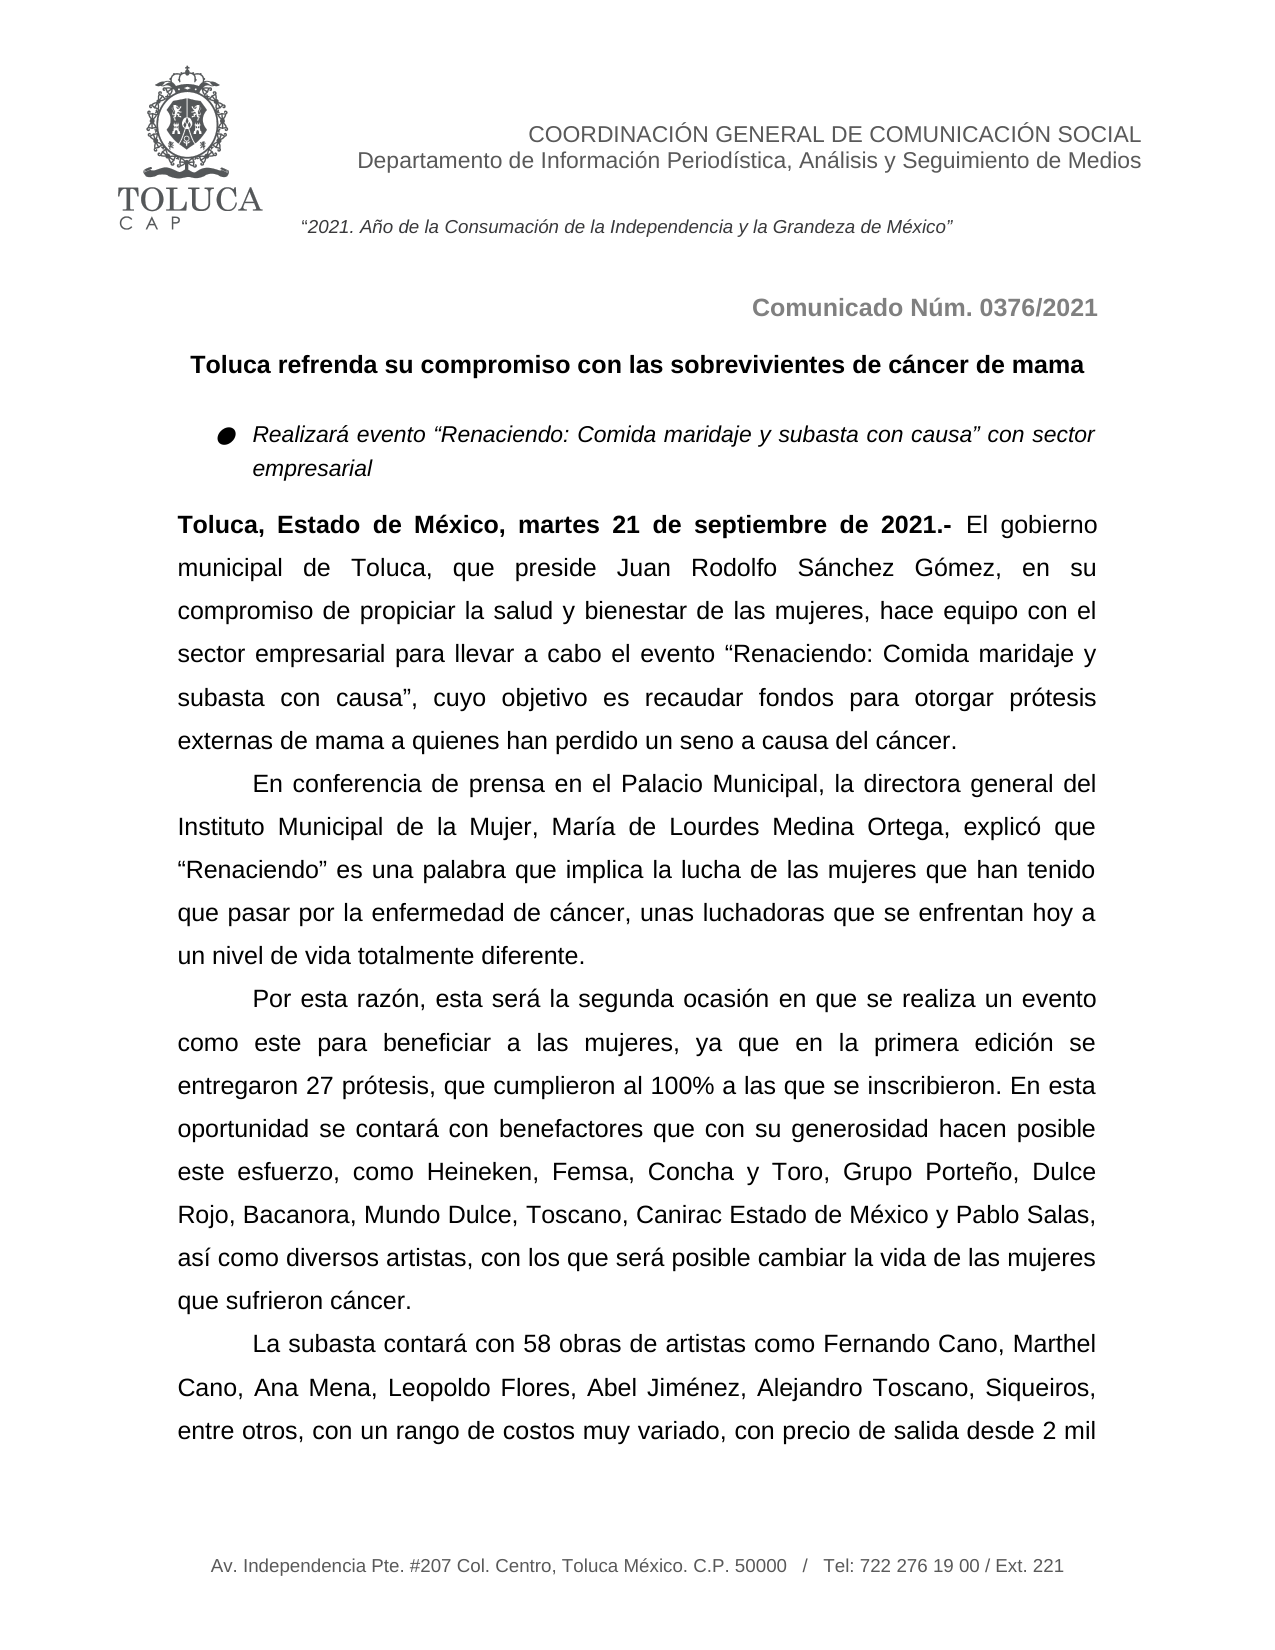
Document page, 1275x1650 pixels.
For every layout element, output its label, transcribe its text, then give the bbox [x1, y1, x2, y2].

list Realizará evento “Renaciendo: Comida maridaje y subasta con causa” con sector empresarial [215, 408, 1098, 481]
text Por esta razón, esta será la segunda ocasión en que se realiza un evento como este para beneficiar a las mujeres, ya que en la primera edición se entregaron 27 prótesis, que cumplieron al 100% a las que se inscribieron. En esta oportunidad se contará con benefactores que con su generosidad hacen posible este esfuerzo, como Heineken, Femsa, Concha y Toro, Grupo Porteño, Dulce Rojo, Bacanora, Mundo Dulce, Toscano, Canirac Estado de México y Pablo Salas, así como diversos artistas, con los que será posible cambiar la vida de las mujeres que sufrieron cáncer. [177, 984, 1098, 1315]
text Toluca refrenda su compromiso con las sobrevivientes de cáncer de mama [177, 351, 1098, 379]
text Comunicado Núm. 0376/2021 [177, 293, 1098, 322]
text Toluca, Estado de México, martes 21 de septiembre de 2021.- El gobierno municipal de Toluca, que preside Juan Rodolfo Sánchez Gómez, en su compromiso de propiciar la salud y bienestar de las mujeres, hace equipo con el sector empresarial para llevar a cabo el evento “Renaciendo: Comida maridaje y subasta con causa”, cuyo objetivo es recaudar fondos para otorgar prótesis externas de mama a quienes han perdido un seno a causa del cáncer. [177, 510, 1098, 754]
text En conferencia de prensa en el Palacio Municipal, la directora general del Instituto Municipal de la Mujer, María de Lourdes Medina Ortega, explicó que “Renaciendo” es una palabra que implica la lucha de las mujeres que han tenido que pasar por la enfermedad de cáncer, unas luchadoras que se enfrentan hoy a un nivel de vida totalmente diferente. [177, 769, 1098, 970]
picture [115, 63, 265, 232]
